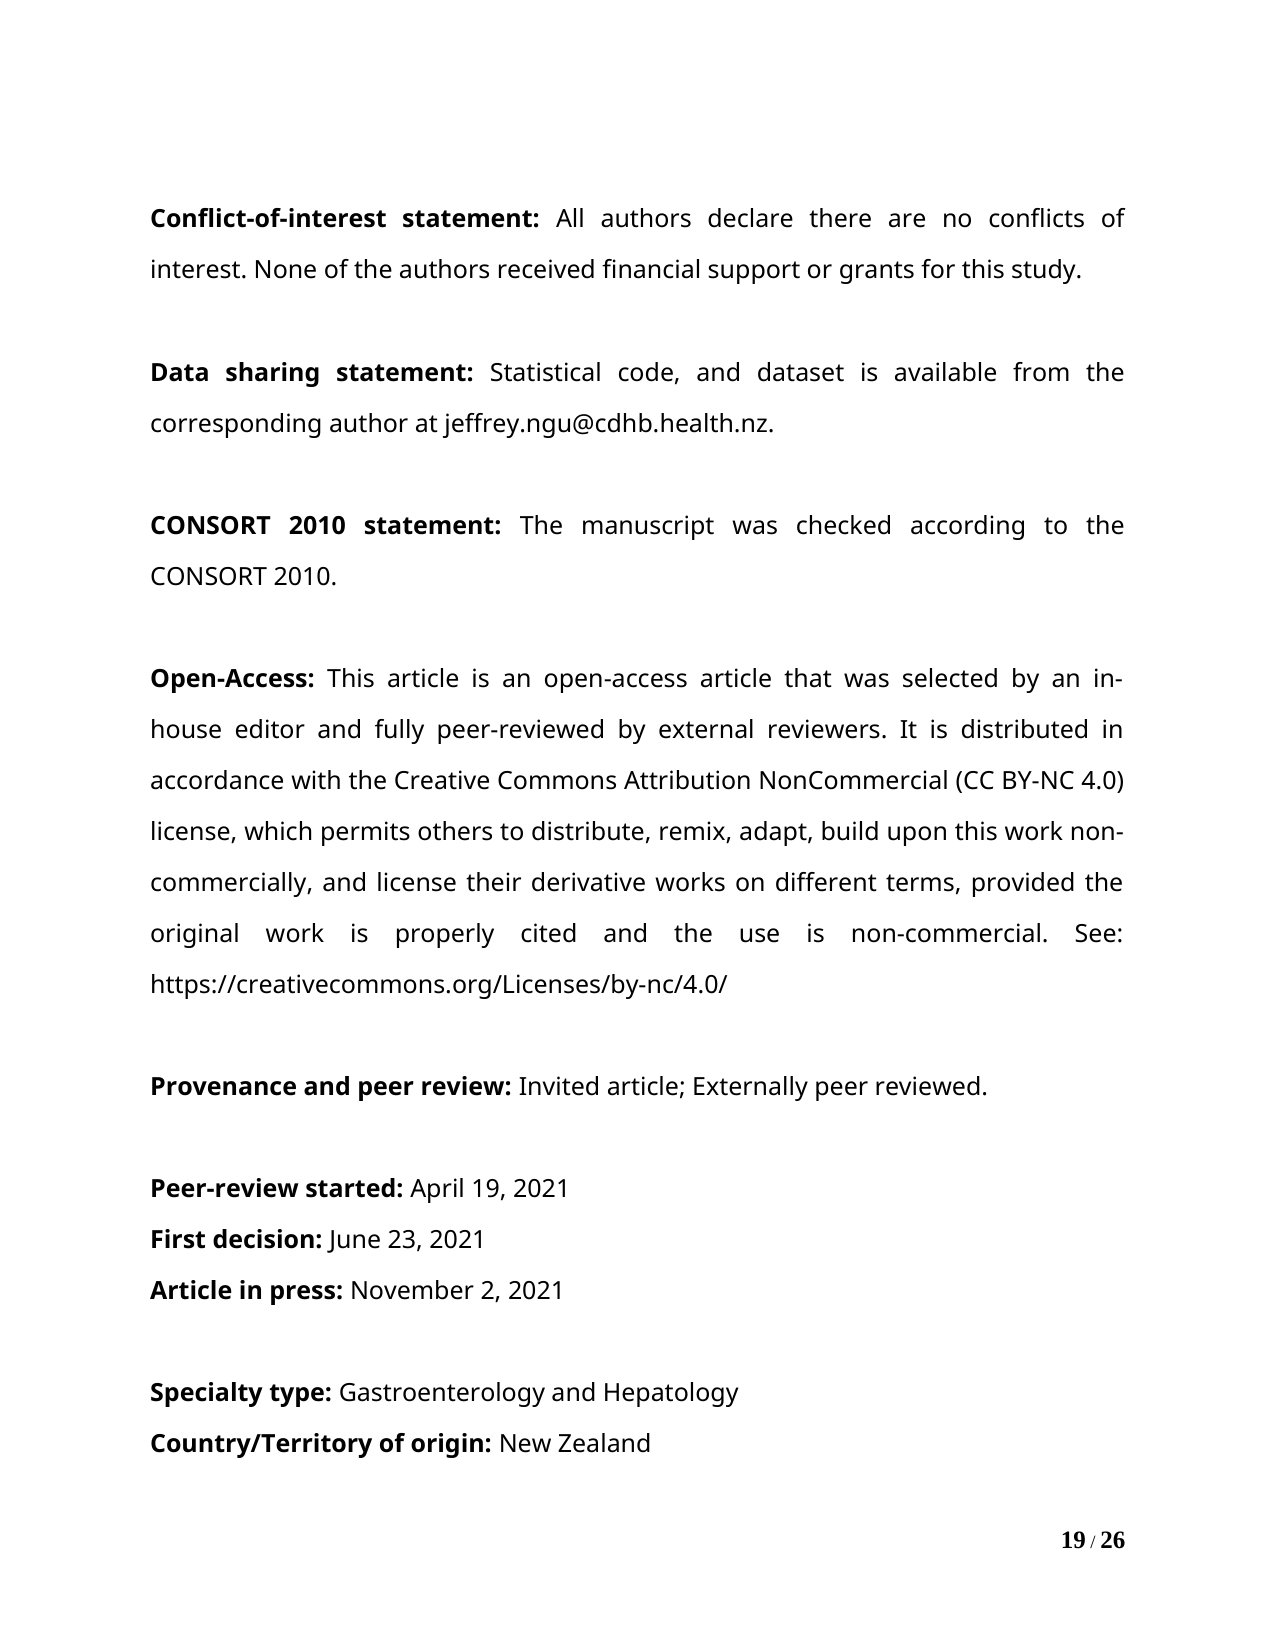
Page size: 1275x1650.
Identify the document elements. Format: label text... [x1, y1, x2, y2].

text First decision: June 23, 2021 [150, 1222, 1125, 1256]
text Conflict-of-interest statement: All authors declare there are no conflicts of interest. None of the authors received financial support or grants for this study. [150, 201, 1125, 286]
text Open-Access: This article is an open-access article that was selected by an in-house editor and fully peer-reviewed by external reviewers. It is distributed in accordance with the Creative Commons Attribution NonCommercial (CC BY-NC 4.0) license, which permits others to distribute, remix, adapt, build upon this work non-commercially, and license their derivative works on different terms, provided the original work is properly cited and the use is non-commercial. See: https://creativecommons.org/Licenses/by-nc/4.0/ [150, 660, 1125, 1001]
text Provenance and peer review: Invited article; Externally peer reviewed. [150, 1069, 1125, 1103]
text CONSORT 2010 statement: The manuscript was checked according to the CONSORT 2010. [150, 507, 1125, 592]
text Country/Territory of origin: New Zealand [150, 1426, 1125, 1460]
text Data sharing statement: Statistical code, and dataset is available from the corresponding author at jeffrey.ngu@cdhb.health.nz. [150, 354, 1125, 439]
text Article in press: November 2, 2021 [150, 1273, 1125, 1307]
text Specialty type: Gastroenterology and Hepatology [150, 1375, 1125, 1409]
text Peer-review started: April 19, 2021 [150, 1171, 1125, 1205]
